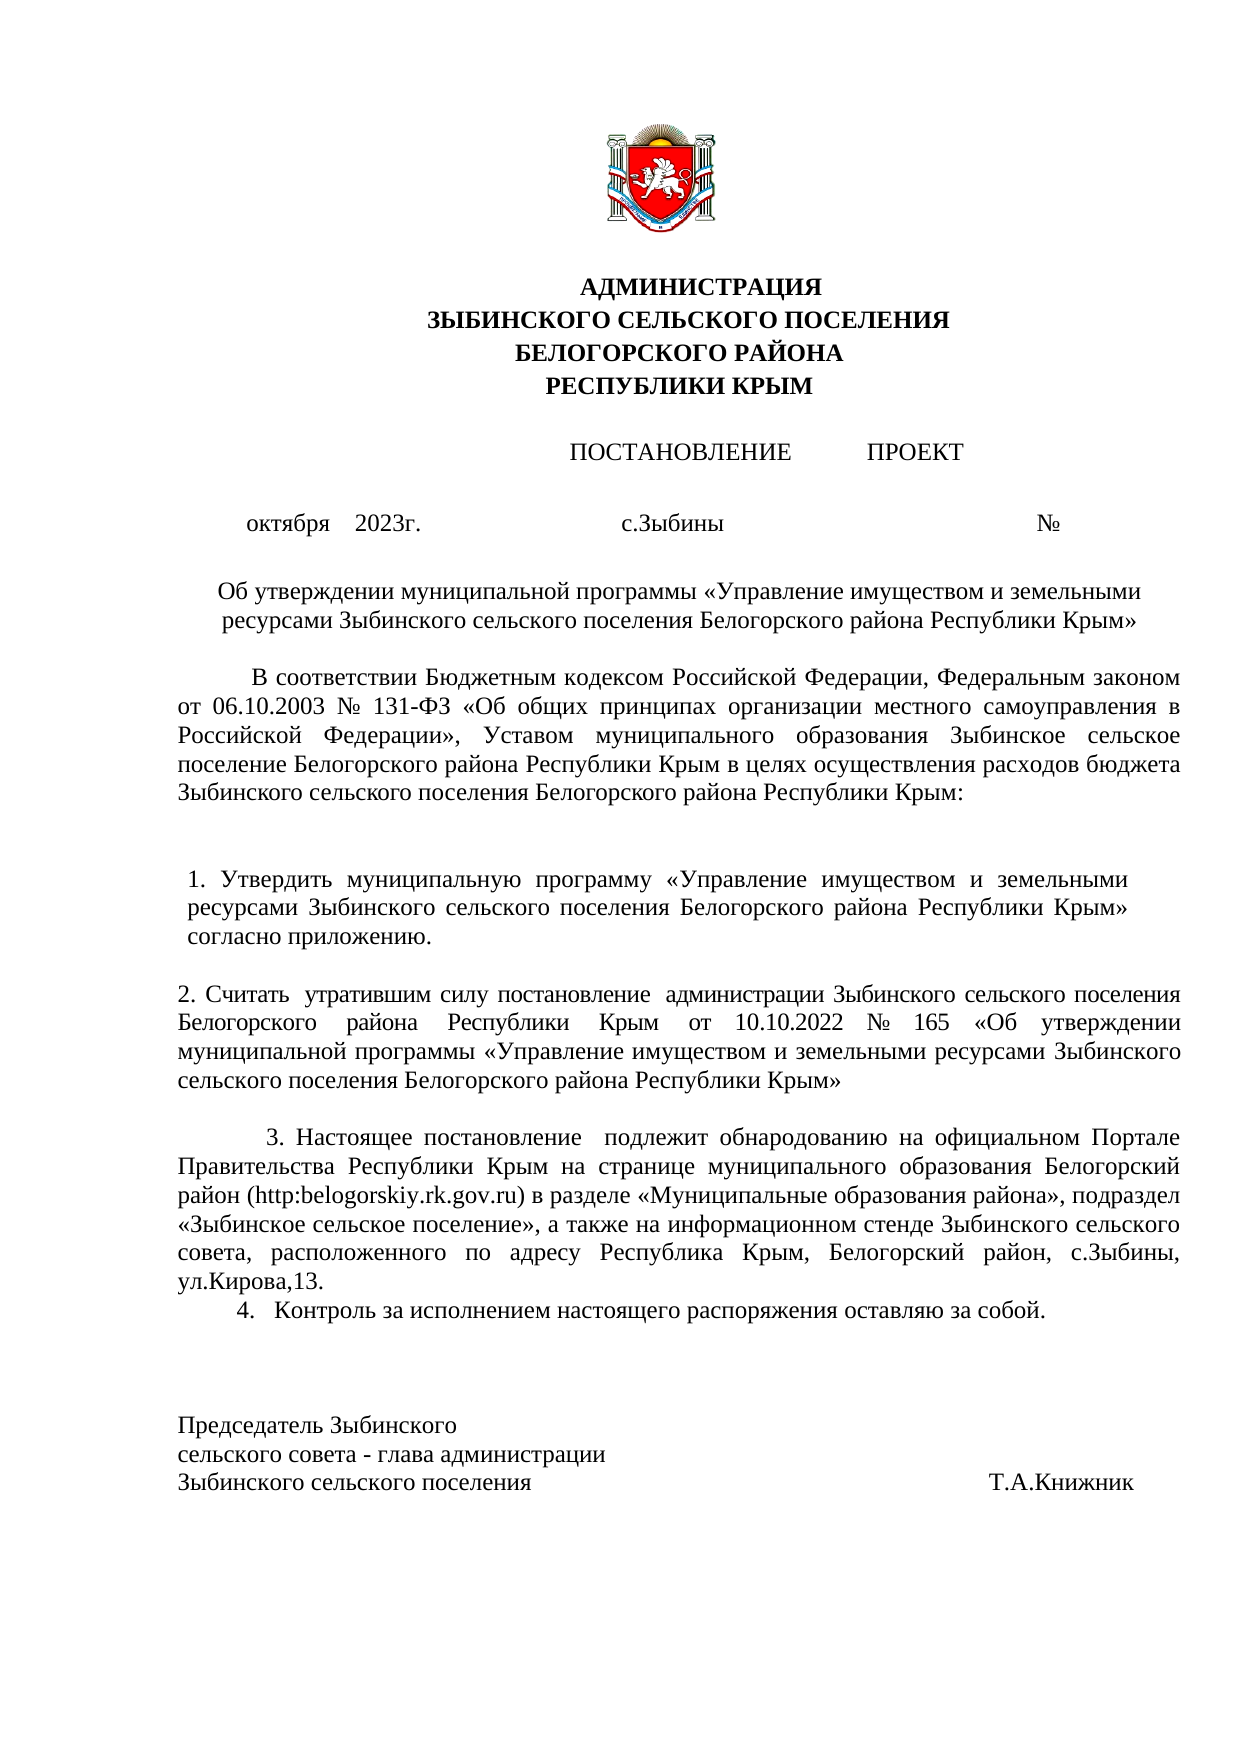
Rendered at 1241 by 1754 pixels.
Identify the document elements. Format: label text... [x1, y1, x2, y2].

picture [605, 123, 716, 233]
text АДМИНИСТРАЦИЯ [177, 272, 1181, 301]
text ЗЫБИНСКОГО СЕЛЬСКОГО ПОСЕЛЕНИЯ [177, 305, 1181, 334]
text Председатель Зыбинского [177, 1410, 1181, 1439]
text Об утверждении муниципальной программы «Управление имуществом и земельными ресурсами Зыбинского сельского поселения Белогорского района Республики Крым» [177, 576, 1181, 634]
text 3. Настоящее постановление подлежит обнародованию на официальном Портале Правительства Республики Крым на странице муниципального образования Белогорский район (http:belogorskiy.rk.gov.ru) в разделе «Муниципальные образования района», подраздел «Зыбинское сельское поселение», а также на информационном стенде Зыбинского сельского совета, расположенного по адресу Республика Крым, Белогорский район, с.Зыбины, ул.Кирова,13. [177, 1122, 1181, 1295]
text 1. Утвердить муниципальную программу «Управление имуществом и земельными ресурсами Зыбинского сельского поселения Белогорского района Республики Крым» согласно приложению. [187, 864, 1129, 950]
text Зыбинского сельского поселения Т.А.Книжник [177, 1467, 1181, 1496]
text сельского совета - глава администрации [177, 1439, 1181, 1467]
text РЕСПУБЛИКИ КРЫМ [177, 371, 1181, 400]
text октября 2023г. с.Зыбины № [177, 508, 1181, 537]
text ПОСТАНОВЛЕНИЕ ПРОЕКТ [177, 437, 1181, 465]
list Контроль за исполнением настоящего распоряжения оставляю за собой. [236, 1295, 1181, 1324]
text БЕЛОГОРСКОГО РАЙОНА [177, 338, 1181, 367]
text В соответствии Бюджетным кодексом Российской Федерации, Федеральным законом от 06.10.2003 № 131-ФЗ «Об общих принципах организации местного самоуправления в Российской Федерации», Уставом муниципального образования Зыбинское сельское поселение Белогорского района Республики Крым в целях осуществления расходов бюджета Зыбинского сельского поселения Белогорского района Республики Крым: [177, 662, 1181, 806]
text 2. Считать утратившим силу постановление администрации Зыбинского сельского поселения Белогорского района Республики Крым от 10.10.2022 № 165 «Об утверждении муниципальной программы «Управление имуществом и земельными ресурсами Зыбинского сельского поселения Белогорского района Республики Крым» [177, 979, 1181, 1094]
